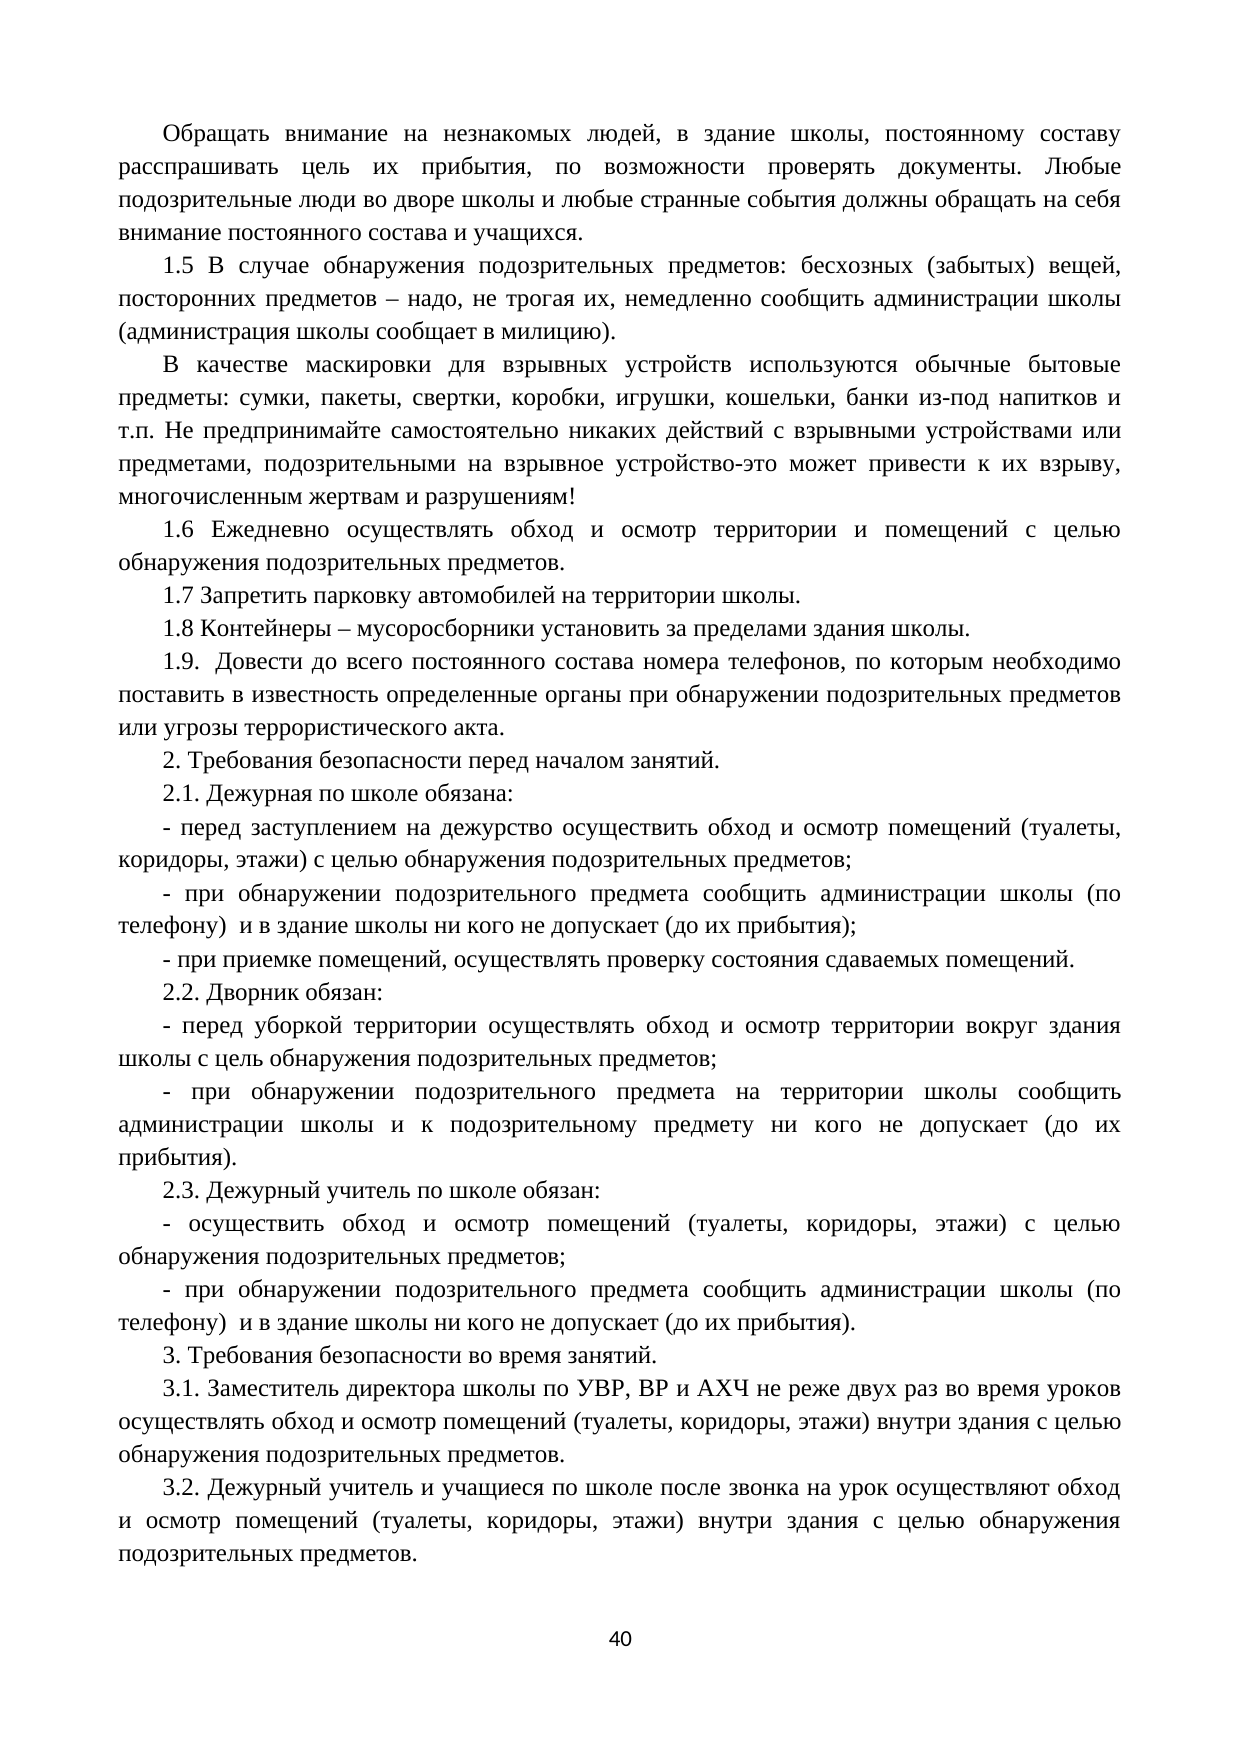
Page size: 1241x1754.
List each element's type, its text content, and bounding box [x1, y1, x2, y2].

text 1.8 Контейнеры – мусоросборники установить за пределами здания школы. [118, 613, 1122, 642]
text - при обнаружении подозрительного предмета на территории школы сообщить администрации школы и к подозрительному предмету ни кого не допускает (до их прибытия). [118, 1076, 1122, 1171]
text Обращать внимание на незнакомых людей, в здание школы, постоянному составу расспрашивать цель их прибытия, по возможности проверять документы. Любые подозрительные люди во дворе школы и любые странные события должны обращать на себя внимание постоянного состава и учащихся. [118, 118, 1122, 246]
text 1.5 В случае обнаружения подозрительных предметов: бесхозных (забытых) вещей, посторонних предметов – надо, не трогая их, немедленно сообщить администрации школы (администрация школы сообщает в милицию). [118, 250, 1122, 345]
text - перед уборкой территории осуществлять обход и осмотр территории вокруг здания школы с цель обнаружения подозрительных предметов; [118, 1010, 1122, 1071]
text - при обнаружении подозрительного предмета сообщить администрации школы (по телефону) и в здание школы ни кого не допускает (до их прибытия). [118, 1274, 1122, 1336]
text 1.7 Запретить парковку автомобилей на территории школы. [118, 580, 1122, 609]
text - при обнаружении подозрительного предмета сообщить администрации школы (по телефону) и в здание школы ни кого не допускает (до их прибытия); [118, 878, 1122, 939]
text 2.2. Дворник обязан: [118, 977, 1122, 1005]
text - перед заступлением на дежурство осуществить обход и осмотр помещений (туалеты, коридоры, этажи) с целью обнаружения подозрительных предметов; [118, 812, 1122, 873]
text 2.1. Дежурная по школе обязана: [118, 778, 1122, 807]
text 3. Требования безопасности во время занятий. [118, 1340, 1122, 1369]
text 3.1. Заместитель директора школы по УВР, ВР и АХЧ не реже двух раз во время уроков осуществлять обход и осмотр помещений (туалеты, коридоры, этажи) внутри здания с целью обнаружения подозрительных предметов. [118, 1373, 1122, 1468]
text 3.2. Дежурный учитель и учащиеся по школе после звонка на урок осуществляют обход и осмотр помещений (туалеты, коридоры, этажи) внутри здания с целью обнаружения подозрительных предметов. [118, 1472, 1122, 1567]
text - осуществить обход и осмотр помещений (туалеты, коридоры, этажи) с целью обнаружения подозрительных предметов; [118, 1208, 1122, 1269]
text В качестве маскировки для взрывных устройств используются обычные бытовые предметы: сумки, пакеты, свертки, коробки, игрушки, кошельки, банки из-под напитков и т.п. Не предпринимайте самостоятельно никаких действий с взрывными устройствами или предметами, подозрительными на взрывное устройство-это может привести к их взрыву, многочисленным жертвам и разрушениям! [118, 349, 1122, 510]
text 2.3. Дежурный учитель по школе обязан: [118, 1175, 1122, 1203]
text 1.6 Ежедневно осуществлять обход и осмотр территории и помещений с целью обнаружения подозрительных предметов. [118, 514, 1122, 576]
text 1.9. Довести до всего постоянного состава номера телефонов, по которым необходимо поставить в известность определенные органы при обнаружении подозрительных предметов или угрозы террористического акта. [118, 646, 1122, 741]
text 2. Требования безопасности перед началом занятий. [118, 746, 1122, 774]
text - при приемке помещений, осуществлять проверку состояния сдаваемых помещений. [118, 944, 1122, 972]
